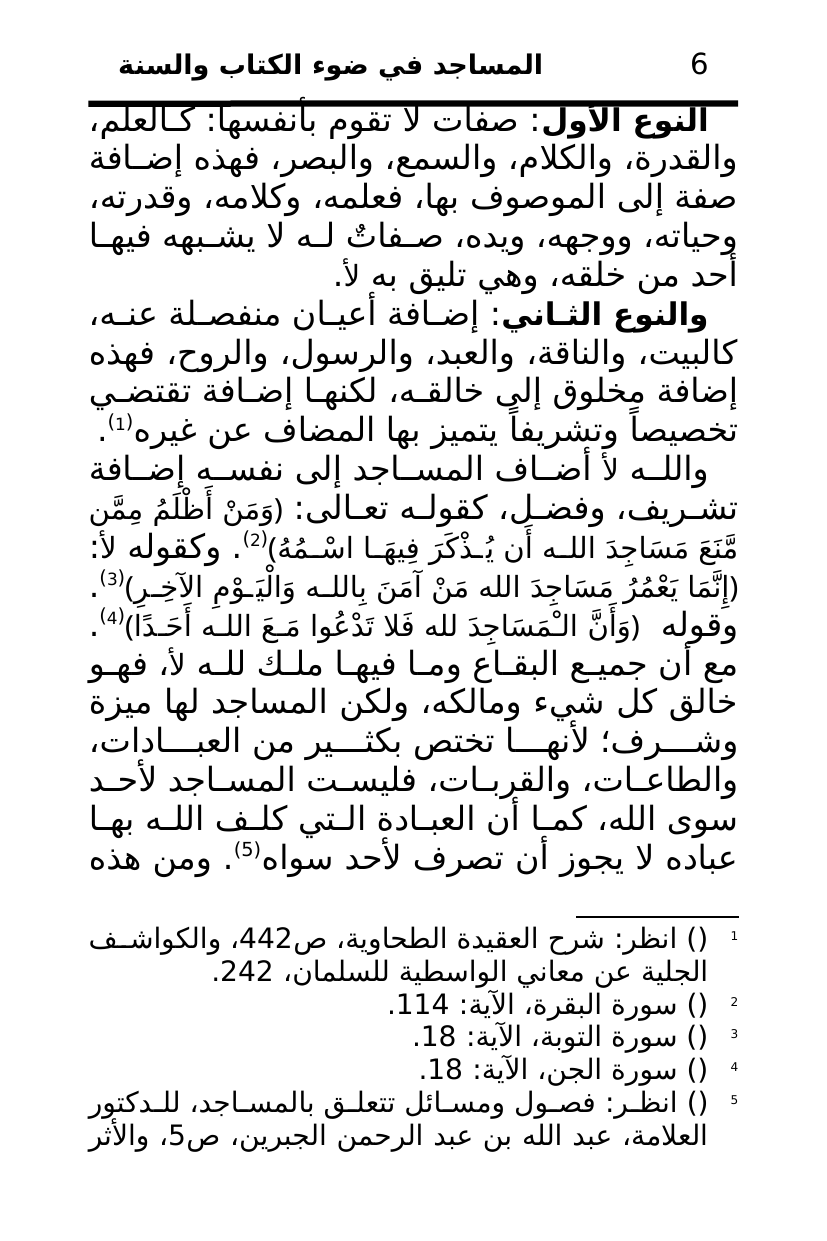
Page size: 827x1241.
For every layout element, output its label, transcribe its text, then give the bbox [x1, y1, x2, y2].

text النوع الأول: صفات لا تقوم بأنفسها: كالعلم، والقدرة، والكلام، والسمع، والبصر، فهذه إضافة صفة إلى الموصوف بها، فعلمه، وكلامه، وقدرته، وحياته، ووجهه، ويده، صفاتٌ له لا يشبهه فيها أحد من خلقه، وهي تليق به ﻷ. [89, 100, 738, 294]
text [89, 450, 738, 877]
text والنوع الثاني: إضافة أعيان منفصلة عنه، كالبيت، والناقة، والعبد، والرسول، والروح، فهذه إضافة مخلوق إلى خالقه، لكنها إضافة تقتضي تخصيصاً وتشريفاً يتميز بها المضاف عن غيره(). [89, 294, 738, 450]
